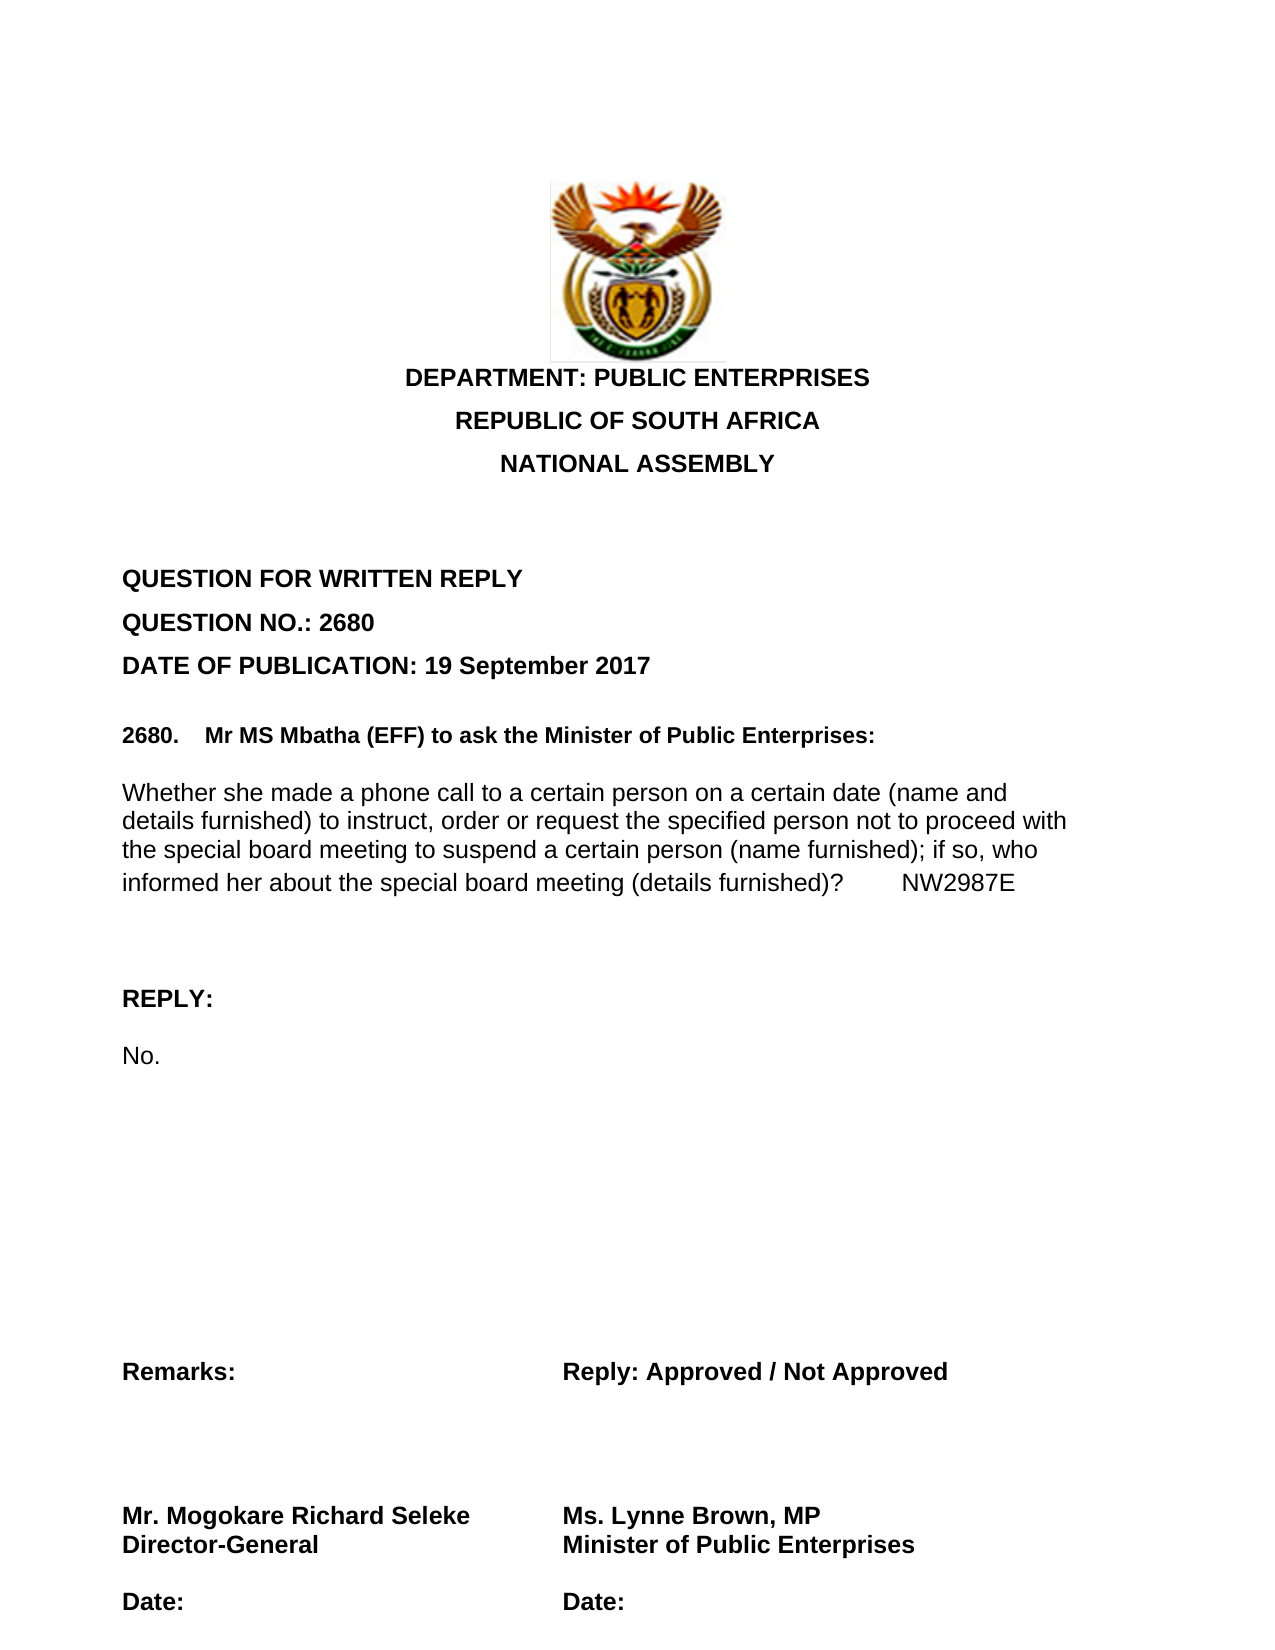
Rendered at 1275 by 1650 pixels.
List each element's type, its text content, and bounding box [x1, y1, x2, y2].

text Remarks: Reply: Approved / Not Approved [122, 1357, 1087, 1386]
text DATE OF PUBLICATION: 19 September 2017 [122, 651, 1087, 679]
text No. [122, 1041, 1087, 1070]
text 2680. Mr MS Mbatha (EFF) to ask the Minister of Public Enterprises: [122, 722, 1087, 749]
text Whether she made a phone call to a certain person on a certain date (name and details furnished) to instruct, order or request the specified person not to proceed with the special board meeting to suspend a certain person (name furnished); if so, who informed her about the special board meeting (details furnished)? NW2987E [122, 778, 1087, 897]
text Director-General Minister of Public Enterprises [122, 1530, 1087, 1559]
text Date: Date: [122, 1587, 1087, 1616]
text Mr. Mogokare Richard Seleke Ms. Lynne Brown, MP [122, 1501, 1087, 1530]
picture [549, 181, 726, 364]
text QUESTION FOR WRITTEN REPLY [122, 564, 1087, 593]
text QUESTION NO.: 2680 [122, 607, 1087, 636]
text NATIONAL ASSEMBLY [187, 449, 1087, 478]
text DEPARTMENT: PUBLIC ENTERPRISES [187, 363, 1087, 392]
text REPLY: [122, 984, 1087, 1012]
text REPUBLIC OF SOUTH AFRICA [187, 406, 1087, 435]
